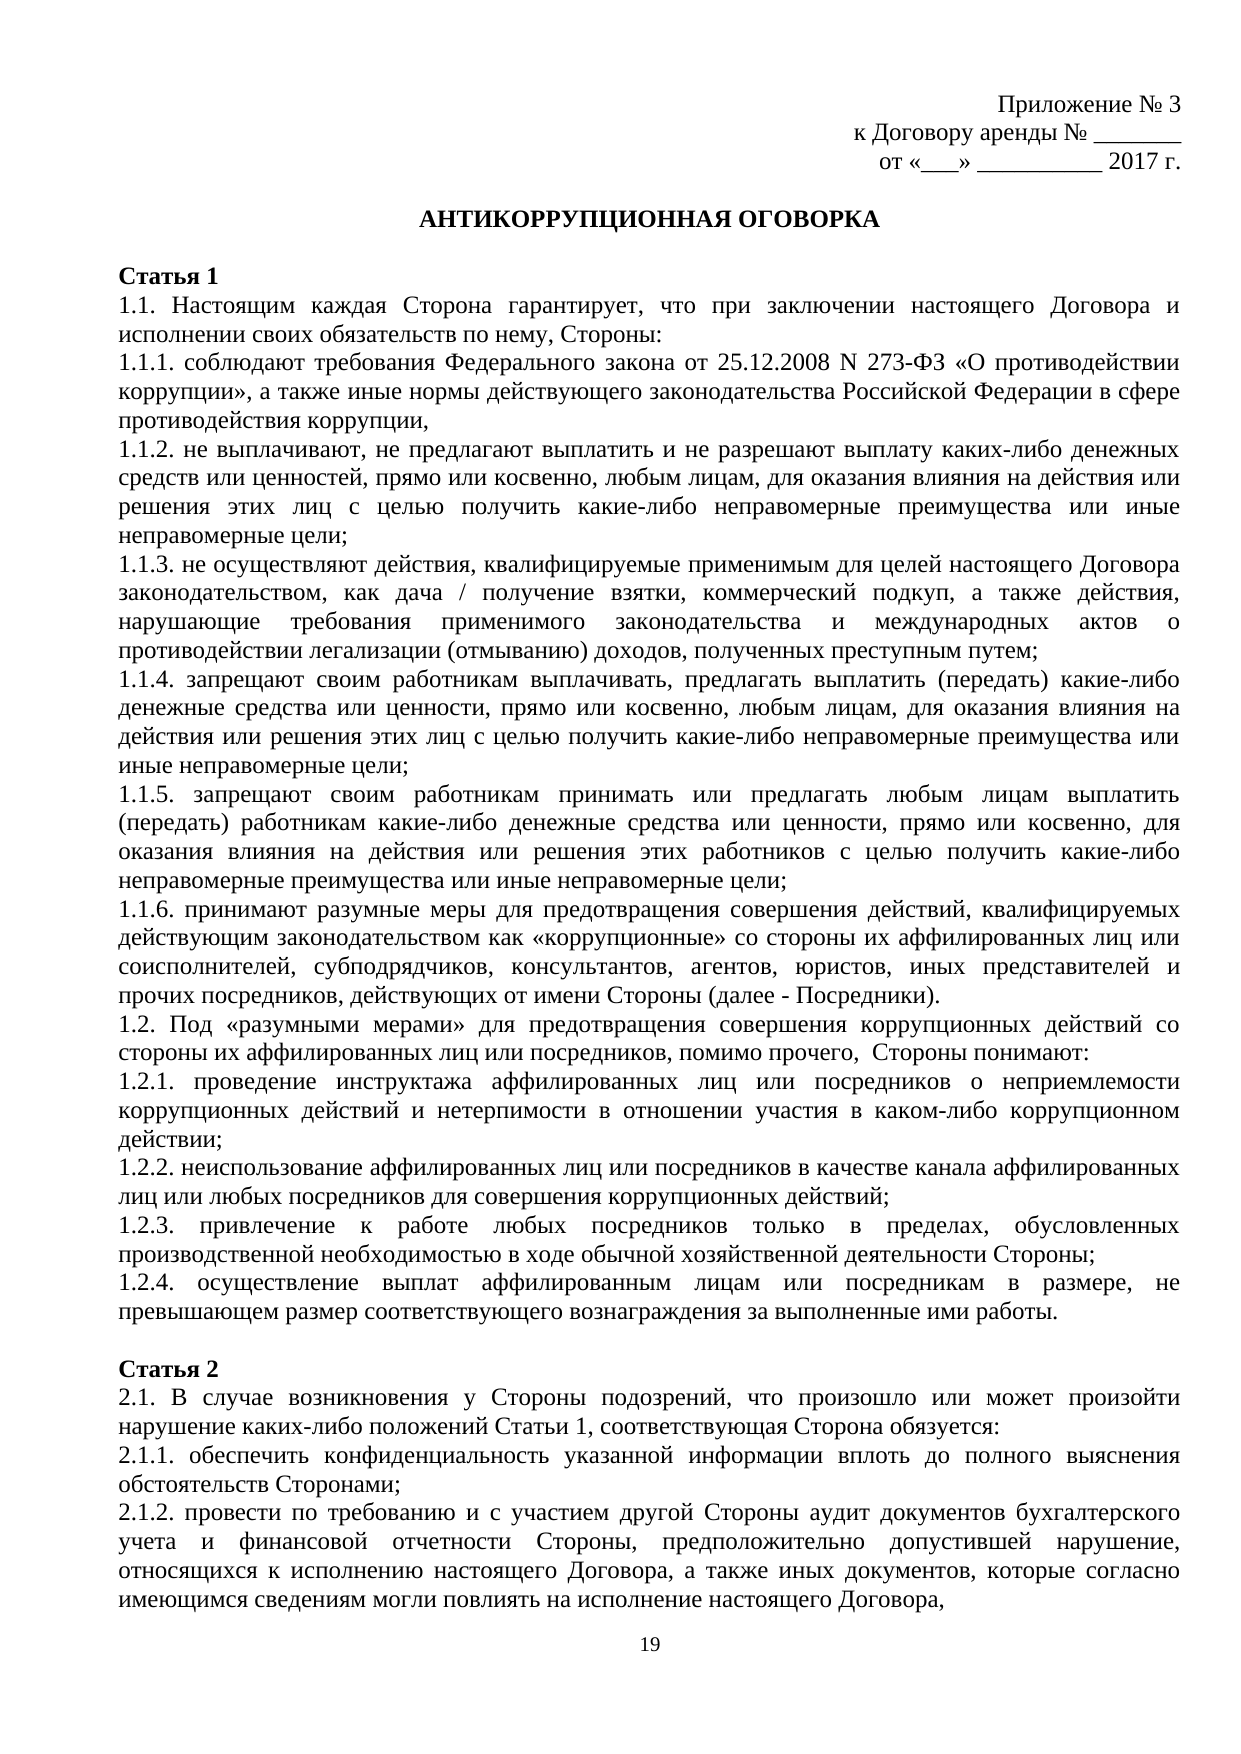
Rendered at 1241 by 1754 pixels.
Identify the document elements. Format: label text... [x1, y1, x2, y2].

text 1.2.1. проведение инструктажа аффилированных лиц или посредников о неприемлемости коррупционных действий и нетерпимости в отношении участия в каком-либо коррупционном действии; [118, 1066, 1181, 1152]
text к Договору аренды № _______ [118, 117, 1181, 146]
text 1.1.1. соблюдают требования Федерального закона от 25.12.2008 N 273-ФЗ «О противодействии коррупции», а также иные нормы действующего законодательства Российской Федерации в сфере противодействия коррупции, [118, 347, 1181, 434]
text 1.2.4. осуществление выплат аффилированным лицам или посредникам в размере, не превышающем размер соответствующего вознаграждения за выполненные ими работы. [118, 1267, 1181, 1325]
text 1.1.5. запрещают своим работникам принимать или предлагать любым лицам выплатить (передать) работникам какие-либо денежные средства или ценности, прямо или косвенно, для оказания влияния на действия или решения этих работников с целью получить какие-либо неправомерные преимущества или иные неправомерные цели; [118, 779, 1181, 894]
text 1.2.2. неиспользование аффилированных лиц или посредников в качестве канала аффилированных лиц или любых посредников для совершения коррупционных действий; [118, 1152, 1181, 1210]
text 1.2.3. привлечение к работе любых посредников только в пределах, обусловленных производственной необходимостью в ходе обычной хозяйственной деятельности Стороны; [118, 1210, 1181, 1267]
text Приложение № 3 [118, 89, 1181, 117]
text от «___» __________ 2017 г. [118, 146, 1181, 175]
text Статья 2 [118, 1354, 1181, 1382]
text 1.1. Настоящим каждая Сторона гарантирует, что при заключении настоящего Договора и исполнении своих обязательств по нему, Стороны: [118, 290, 1181, 347]
text 1.1.2. не выплачивают, не предлагают выплатить и не разрешают выплату каких-либо денежных средств или ценностей, прямо или косвенно, любым лицам, для оказания влияния на действия или решения этих лиц с целью получить какие-либо неправомерные преимущества или иные неправомерные цели; [118, 434, 1181, 549]
text 2.1.1. обеспечить конфиденциальность указанной информации вплоть до полного выяснения обстоятельств Сторонами; [118, 1440, 1181, 1497]
text 2.1.2. провести по требованию и с участием другой Стороны аудит документов бухгалтерского учета и финансовой отчетности Стороны, предположительно допустившей нарушение, относящихся к исполнению настоящего Договора, а также иных документов, которые согласно имеющимся сведениям могли повлиять на исполнение настоящего Договора, [118, 1497, 1181, 1612]
text 2.1. В случае возникновения у Стороны подозрений, что произошло или может произойти нарушение каких-либо положений Статьи 1, соответствующая Сторона обязуется: [118, 1382, 1181, 1440]
text 1.1.4. запрещают своим работникам выплачивать, предлагать выплатить (передать) какие-либо денежные средства или ценности, прямо или косвенно, любым лицам, для оказания влияния на действия или решения этих лиц с целью получить какие-либо неправомерные преимущества или иные неправомерные цели; [118, 664, 1181, 779]
text 1.1.6. принимают разумные меры для предотвращения совершения действий, квалифицируемых действующим законодательством как «коррупционные» со стороны их аффилированных лиц или соисполнителей, субподрядчиков, консультантов, агентов, юристов, иных представителей и прочих посредников, действующих от имени Стороны (далее - Посредники). [118, 894, 1181, 1009]
text 1.2. Под «разумными мерами» для предотвращения совершения коррупционных действий со стороны их аффилированных лиц или посредников, помимо прочего, Стороны понимают: [118, 1009, 1181, 1066]
text 1.1.3. не осуществляют действия, квалифицируемые применимым для целей настоящего Договора законодательством, как дача / получение взятки, коммерческий подкуп, а также действия, нарушающие требования применимого законодательства и международных актов о противодействии легализации (отмыванию) доходов, полученных преступным путем; [118, 549, 1181, 664]
text АНТИКОРРУПЦИОННАЯ ОГОВОРКА [118, 204, 1181, 232]
text Статья 1 [118, 261, 1181, 290]
